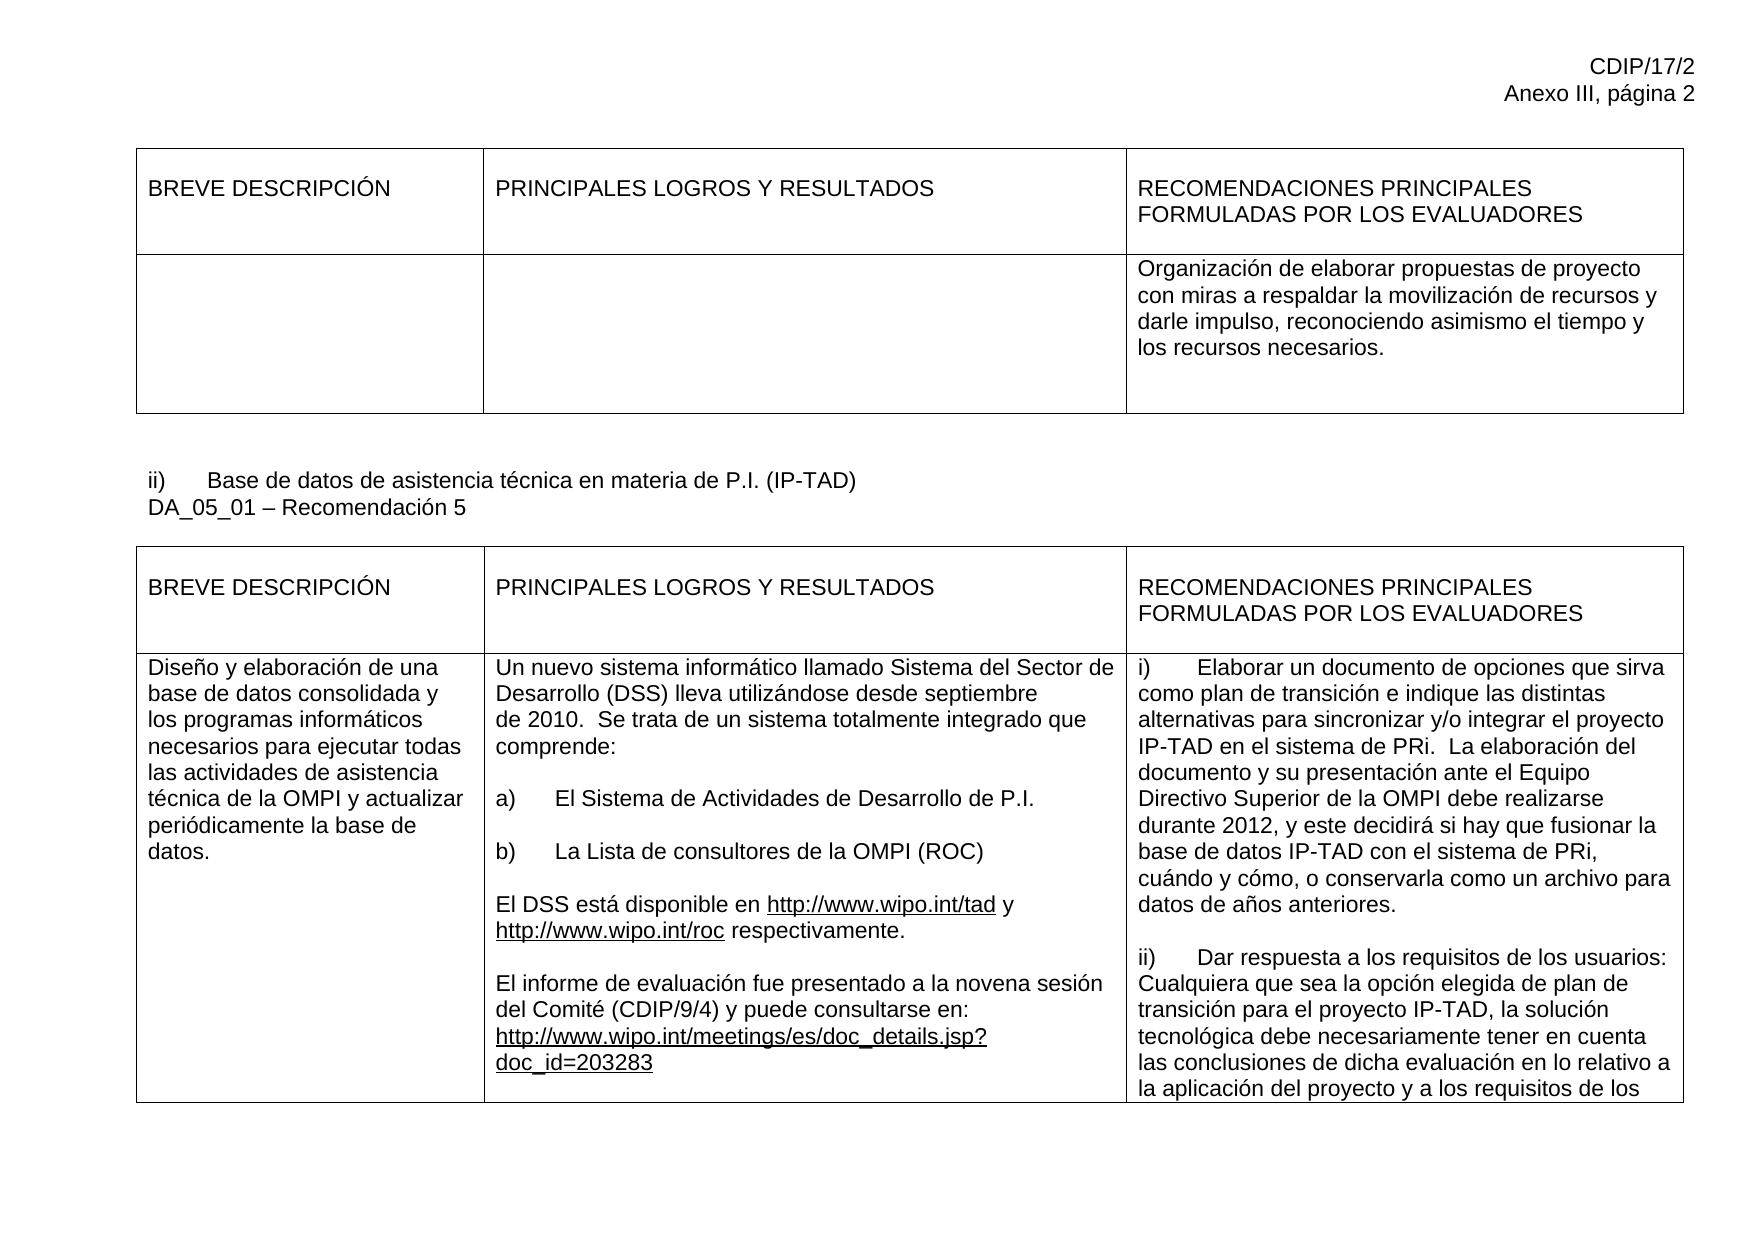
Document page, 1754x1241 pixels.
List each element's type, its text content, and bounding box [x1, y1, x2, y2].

text ii) Base de datos de asistencia técnica en materia de P.I. (IP-TAD) [148, 467, 1695, 493]
table_header RECOMENDACIONES PRINCIPALES FORMULADAS POR LOS EVALUADORES [1127, 547, 1683, 653]
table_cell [485, 654, 1126, 1102]
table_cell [1127, 654, 1683, 1102]
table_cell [484, 255, 1126, 413]
table_header BREVE DESCRIPCIÓN [137, 547, 484, 653]
table_header RECOMENDACIONES PRINCIPALES FORMULADAS POR LOS EVALUADORES [1127, 149, 1683, 254]
table_header BREVE DESCRIPCIÓN [137, 149, 483, 254]
table_header PRINCIPALES LOGROS Y RESULTADOS [485, 547, 1126, 653]
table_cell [137, 255, 483, 413]
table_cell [137, 654, 484, 1102]
text DA_05_01 – Recomendación 5 [148, 493, 1695, 520]
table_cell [1127, 255, 1683, 413]
table_header PRINCIPALES LOGROS Y RESULTADOS [484, 149, 1126, 254]
